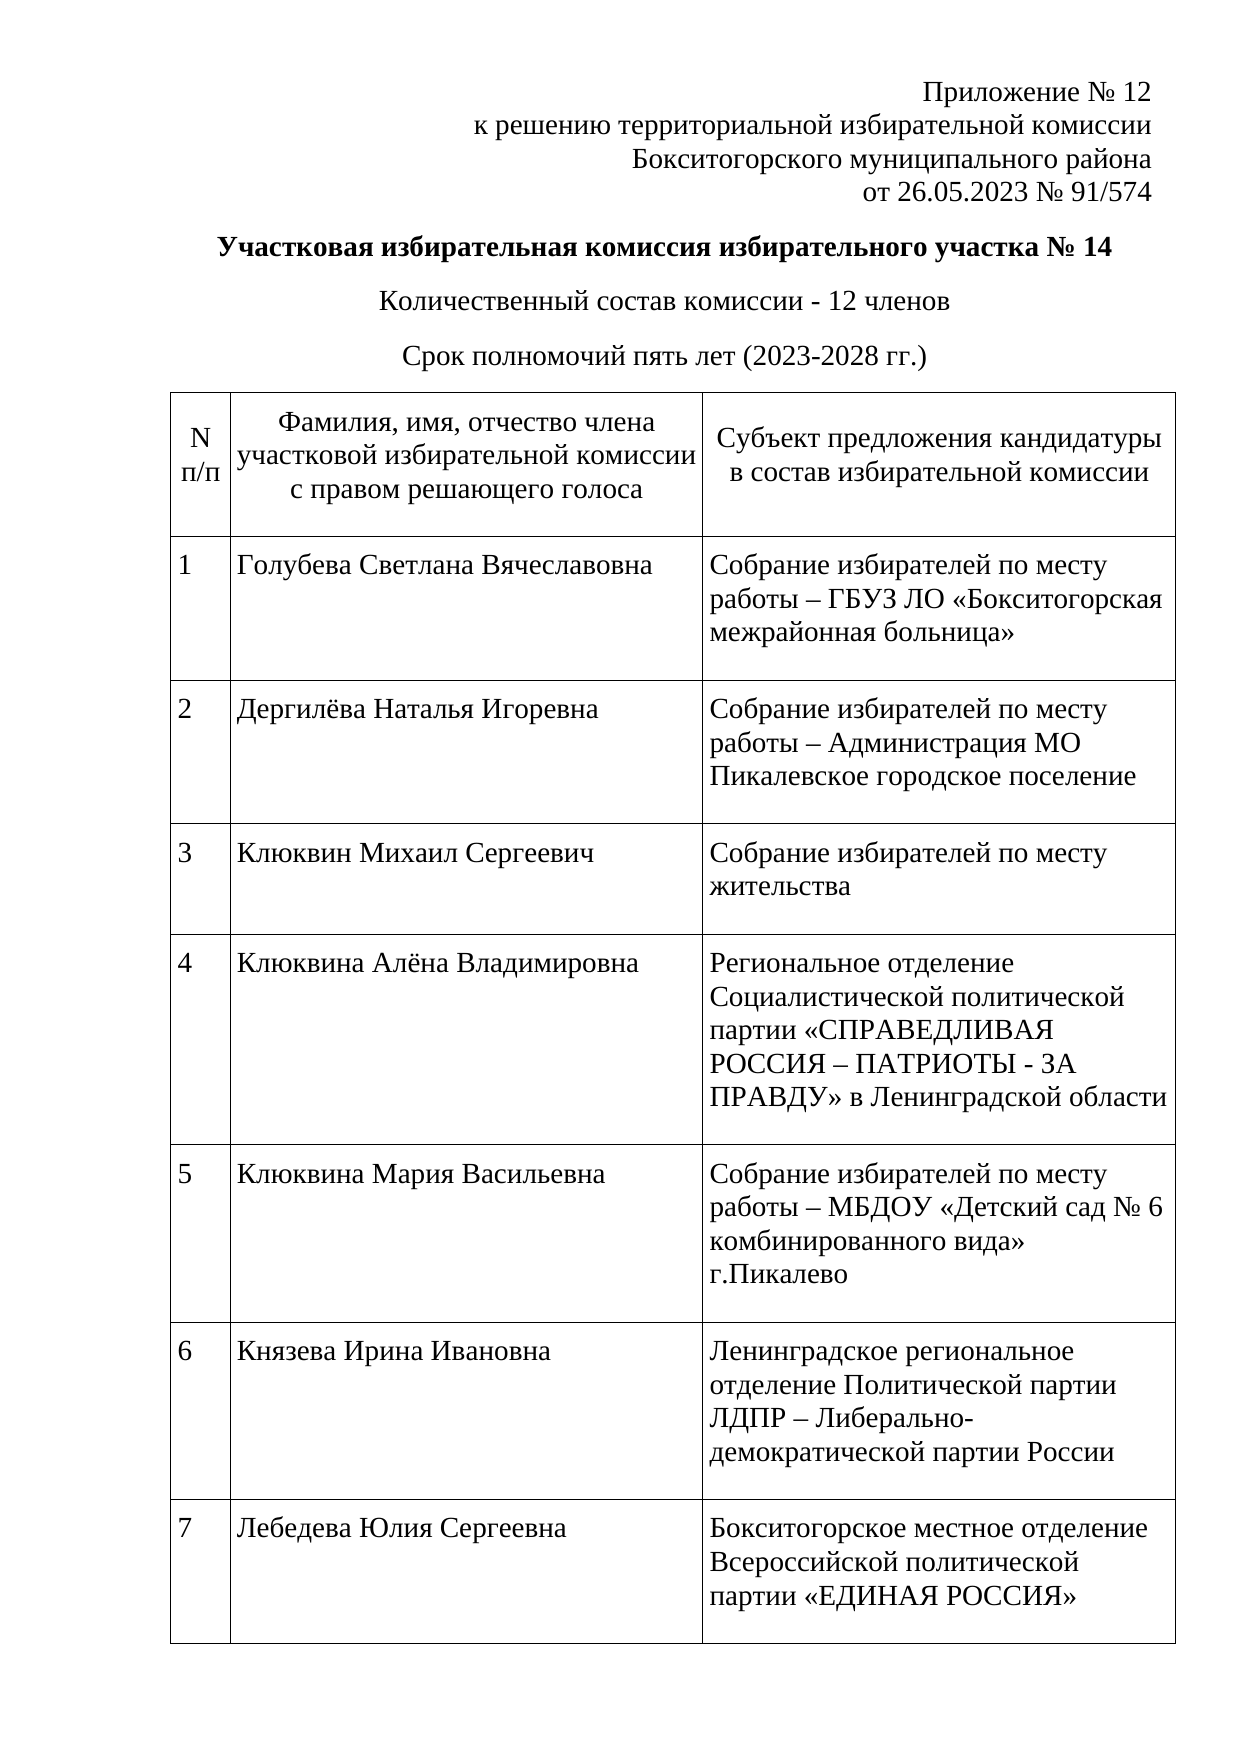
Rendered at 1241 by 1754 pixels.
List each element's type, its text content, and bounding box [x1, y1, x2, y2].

table_cell Собрание избирателей по месту работы – ГБУЗ ЛО «Бокситогорская межрайонная больница» [703, 537, 1175, 679]
table_cell Собрание избирателей по месту работы – Администрация МО Пикалевское городское поселение [703, 681, 1175, 823]
table_header Фамилия, имя, отчество члена участковой избирательной комиссии с правом решающего голоса [231, 393, 702, 536]
table_cell Князева Ирина Ивановна [231, 1323, 702, 1499]
table_cell 3 [171, 824, 230, 933]
text Срок полномочий пять лет (2023-2028 гг.) [177, 338, 1152, 371]
text Участковая избирательная комиссия избирательного участка № 14 [177, 229, 1152, 262]
table_cell Бокситогорское местное отделение Всероссийской политической партии «ЕДИНАЯ РОССИЯ» [703, 1500, 1175, 1643]
text Приложение № 12 к решению территориальной избирательной комиссии Бокситогорского муниципального района от 26.05.2023 № 91/574 [177, 74, 1152, 208]
table_cell Клюквин Михаил Сергеевич [231, 824, 702, 933]
table_cell Дергилёва Наталья Игоревна [231, 681, 702, 823]
table_cell Ленинградское региональное отделение Политической партии ЛДПР – Либерально-демократической партии России [703, 1323, 1175, 1499]
table_cell Собрание избирателей по месту жительства [703, 824, 1175, 933]
table_cell Клюквина Алёна Владимировна [231, 935, 702, 1144]
table_cell 1 [171, 537, 230, 679]
table_cell 6 [171, 1323, 230, 1499]
table_cell Собрание избирателей по месту работы – МБДОУ «Детский сад № 6 комбинированного вида» г.Пикалево [703, 1145, 1175, 1322]
table_cell Лебедева Юлия Сергеевна [231, 1500, 702, 1643]
table_header N п/п [171, 393, 230, 536]
text Количественный состав комиссии - 12 членов [177, 283, 1152, 317]
table_cell 7 [171, 1500, 230, 1643]
table_cell 5 [171, 1145, 230, 1322]
table_cell Региональное отделение Социалистической политической партии «СПРАВЕДЛИВАЯ РОССИЯ – ПАТРИОТЫ - ЗА ПРАВДУ» в Ленинградской области [703, 935, 1175, 1144]
table_cell 4 [171, 935, 230, 1144]
table_cell Голубева Светлана Вячеславовна [231, 537, 702, 679]
table_header Субъект предложения кандидатуры в состав избирательной комиссии [703, 393, 1175, 536]
table_cell 2 [171, 681, 230, 823]
table_cell Клюквина Мария Васильевна [231, 1145, 702, 1322]
